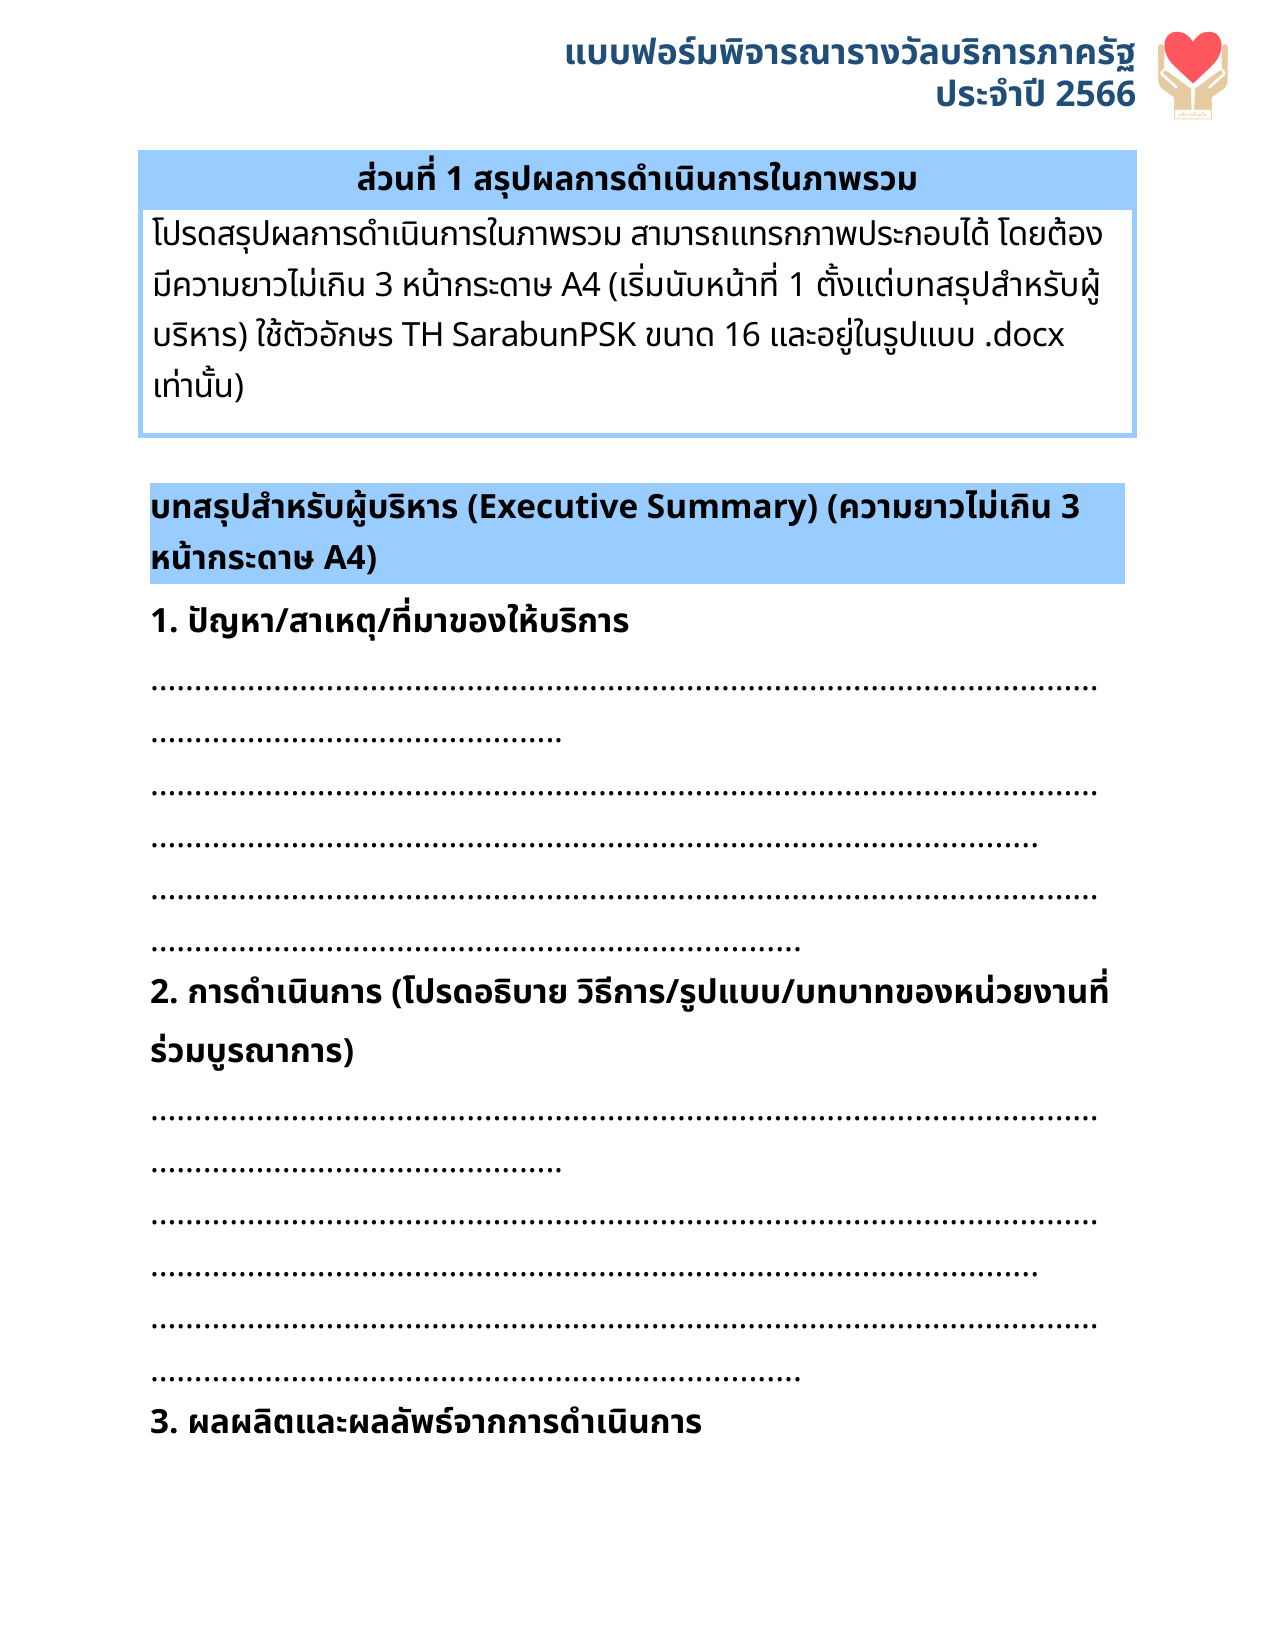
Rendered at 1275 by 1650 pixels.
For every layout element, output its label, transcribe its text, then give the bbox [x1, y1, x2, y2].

table_cell โปรดสรุปผลการดำเนินการในภาพรวม สามารถแทรกภาพประกอบได้ โดยต้องมีความยาวไม่เกิน 3 หน้ากระดาษ A4 (เริ่มนับหน้าที่ 1 ตั้งแต่บทสรุปสำหรับผู้บริหาร) ใช้ตัวอักษร TH SarabunPSK ขนาด 16 และอยู่ในรูปแบบ .docx เท่านั้น) [143, 210, 1132, 433]
text …………………………………………………………………………………………………………………………………………………….............. [150, 864, 1125, 961]
text ………………………………………………………………………………………………………………………………………..…………………………………………………………………………………………………………………………………………………………………………….............. [150, 655, 1125, 857]
text 3. ผลผลิตและผลลัพธ์จากการดำเนินการ [150, 1398, 1125, 1448]
table_header ส่วนที่ 1 สรุปผลการดำเนินการในภาพรวม [143, 155, 1132, 205]
text ………………………………………………………………………………………………………………………………………..……………………………………………………………………………………………………………………………………………………………………………..............…………………………………………………………………………………………………………………………………………………….............. [150, 1084, 1125, 1391]
text บทสรุปสำหรับผู้บริหาร (Executive Summary) (ความยาวไม่เกิน 3 หน้ากระดาษ A4) [150, 483, 1125, 584]
text 1. ปัญหา/สาเหตุ/ที่มาของให้บริการ [150, 597, 1125, 648]
text 2. การดำเนินการ (โปรดอธิบาย วิธีการ/รูปแบบ/บทบาทของหน่วยงานที่ร่วมบูรณาการ) [150, 968, 1125, 1077]
